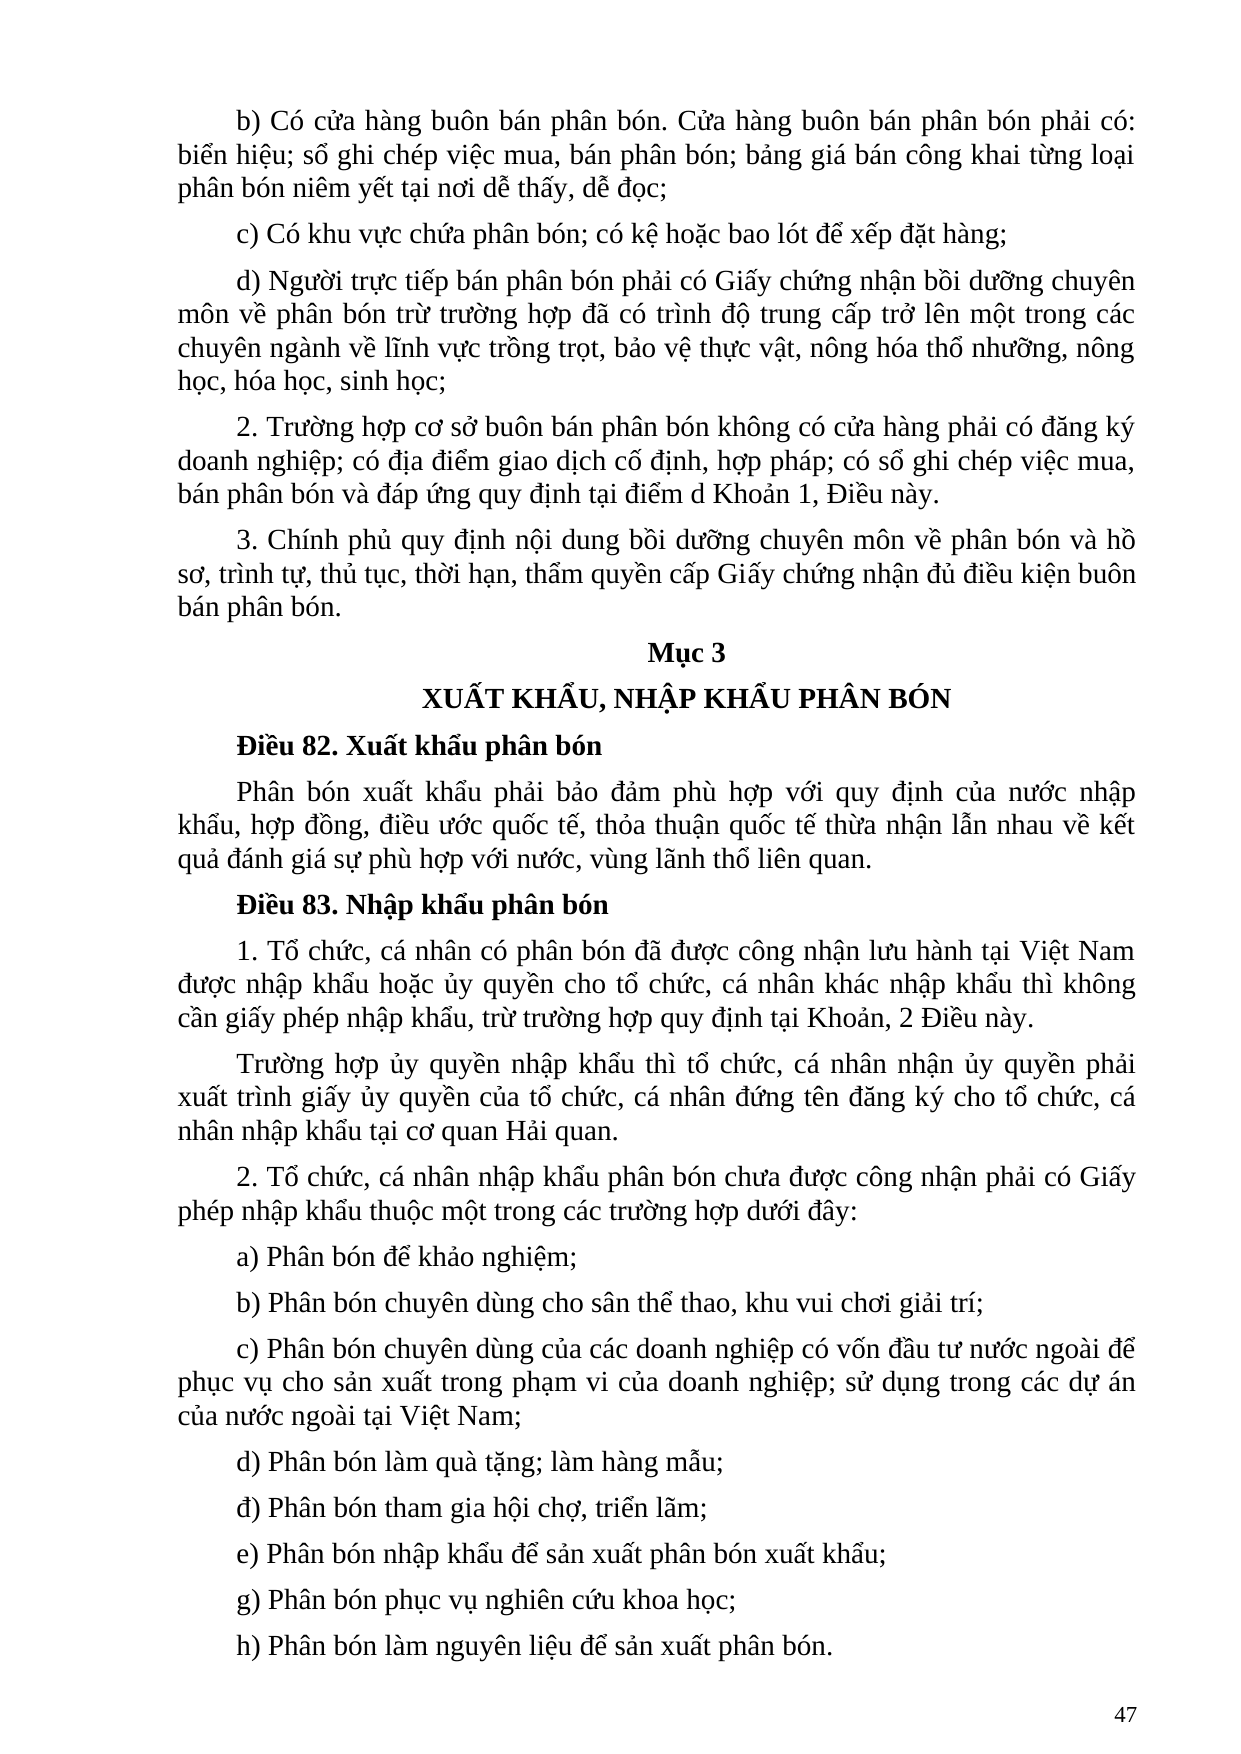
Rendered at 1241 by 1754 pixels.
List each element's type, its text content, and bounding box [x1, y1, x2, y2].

text d) Phân bón làm quà tặng; làm hàng mẫu; [177, 1444, 1137, 1477]
text e) Phân bón nhập khẩu để sản xuất phân bón xuất khẩu; [177, 1536, 1137, 1569]
text Phân bón xuất khẩu phải bảo đảm phù hợp với quy định của nước nhập khẩu, hợp đồng, điều ước quốc tế, thỏa thuận quốc tế thừa nhận lẫn nhau về kết quả đánh giá sự phù hợp với nước, vùng lãnh thổ liên quan. [177, 774, 1137, 874]
text Điều 82. Xuất khẩu phân bón [177, 728, 1137, 761]
text h) Phân bón làm nguyên liệu để sản xuất phân bón. [177, 1628, 1137, 1662]
text 1. Tổ chức, cá nhân có phân bón đã được công nhận lưu hành tại Việt Nam được nhập khẩu hoặc ủy quyền cho tổ chức, cá nhân khác nhập khẩu thì không cần giấy phép nhập khẩu, trừ trường hợp quy định tại Khoản, 2 Điều này. [177, 933, 1137, 1033]
text a) Phân bón để khảo nghiệm; [177, 1239, 1137, 1272]
text g) Phân bón phục vụ nghiên cứu khoa học; [177, 1582, 1137, 1616]
text 3. Chính phủ quy định nội dung bồi dưỡng chuyên môn về phân bón và hồ sơ, trình tự, thủ tục, thời hạn, thẩm quyền cấp Giấy chứng nhận đủ điều kiện buôn bán phân bón. [177, 522, 1137, 623]
text Mục 3 [177, 636, 1137, 669]
text d) Người trực tiếp bán phân bón phải có Giấy chứng nhận bồi dưỡng chuyên môn về phân bón trừ trường hợp đã có trình độ trung cấp trở lên một trong các chuyên ngành về lĩnh vực trồng trọt, bảo vệ thực vật, nông hóa thổ nhưỡng, nông học, hóa học, sinh học; [177, 263, 1137, 397]
text Trường hợp ủy quyền nhập khẩu thì tổ chức, cá nhân nhận ủy quyền phải xuất trình giấy ủy quyền của tổ chức, cá nhân đứng tên đăng ký cho tổ chức, cá nhân nhập khẩu tại cơ quan Hải quan. [177, 1046, 1137, 1147]
text c) Có khu vực chứa phân bón; có kệ hoặc bao lót để xếp đặt hàng; [177, 217, 1137, 250]
text b) Phân bón chuyên dùng cho sân thể thao, khu vui chơi giải trí; [177, 1285, 1137, 1318]
text đ) Phân bón tham gia hội chợ, triển lãm; [177, 1490, 1137, 1523]
text XUẤT KHẨU, NHẬP KHẨU PHÂN BÓN [177, 682, 1137, 715]
text c) Phân bón chuyên dùng của các doanh nghiệp có vốn đầu tư nước ngoài để phục vụ cho sản xuất trong phạm vi của doanh nghiệp; sử dụng trong các dự án của nước ngoài tại Việt Nam; [177, 1331, 1137, 1431]
text Điều 83. Nhập khẩu phân bón [177, 887, 1137, 920]
text 2. Tổ chức, cá nhân nhập khẩu phân bón chưa được công nhận phải có Giấy phép nhập khẩu thuộc một trong các trường hợp dưới đây: [177, 1159, 1137, 1226]
text 2. Trường hợp cơ sở buôn bán phân bón không có cửa hàng phải có đăng ký doanh nghiệp; có địa điểm giao dịch cố định, hợp pháp; có sổ ghi chép việc mua, bán phân bón và đáp ứng quy định tại điểm d Khoản 1, Điều này. [177, 409, 1137, 510]
text b) Có cửa hàng buôn bán phân bón. Cửa hàng buôn bán phân bón phải có: biển hiệu; sổ ghi chép việc mua, bán phân bón; bảng giá bán công khai từng loại phân bón niêm yết tại nơi dễ thấy, dễ đọc; [177, 103, 1137, 204]
